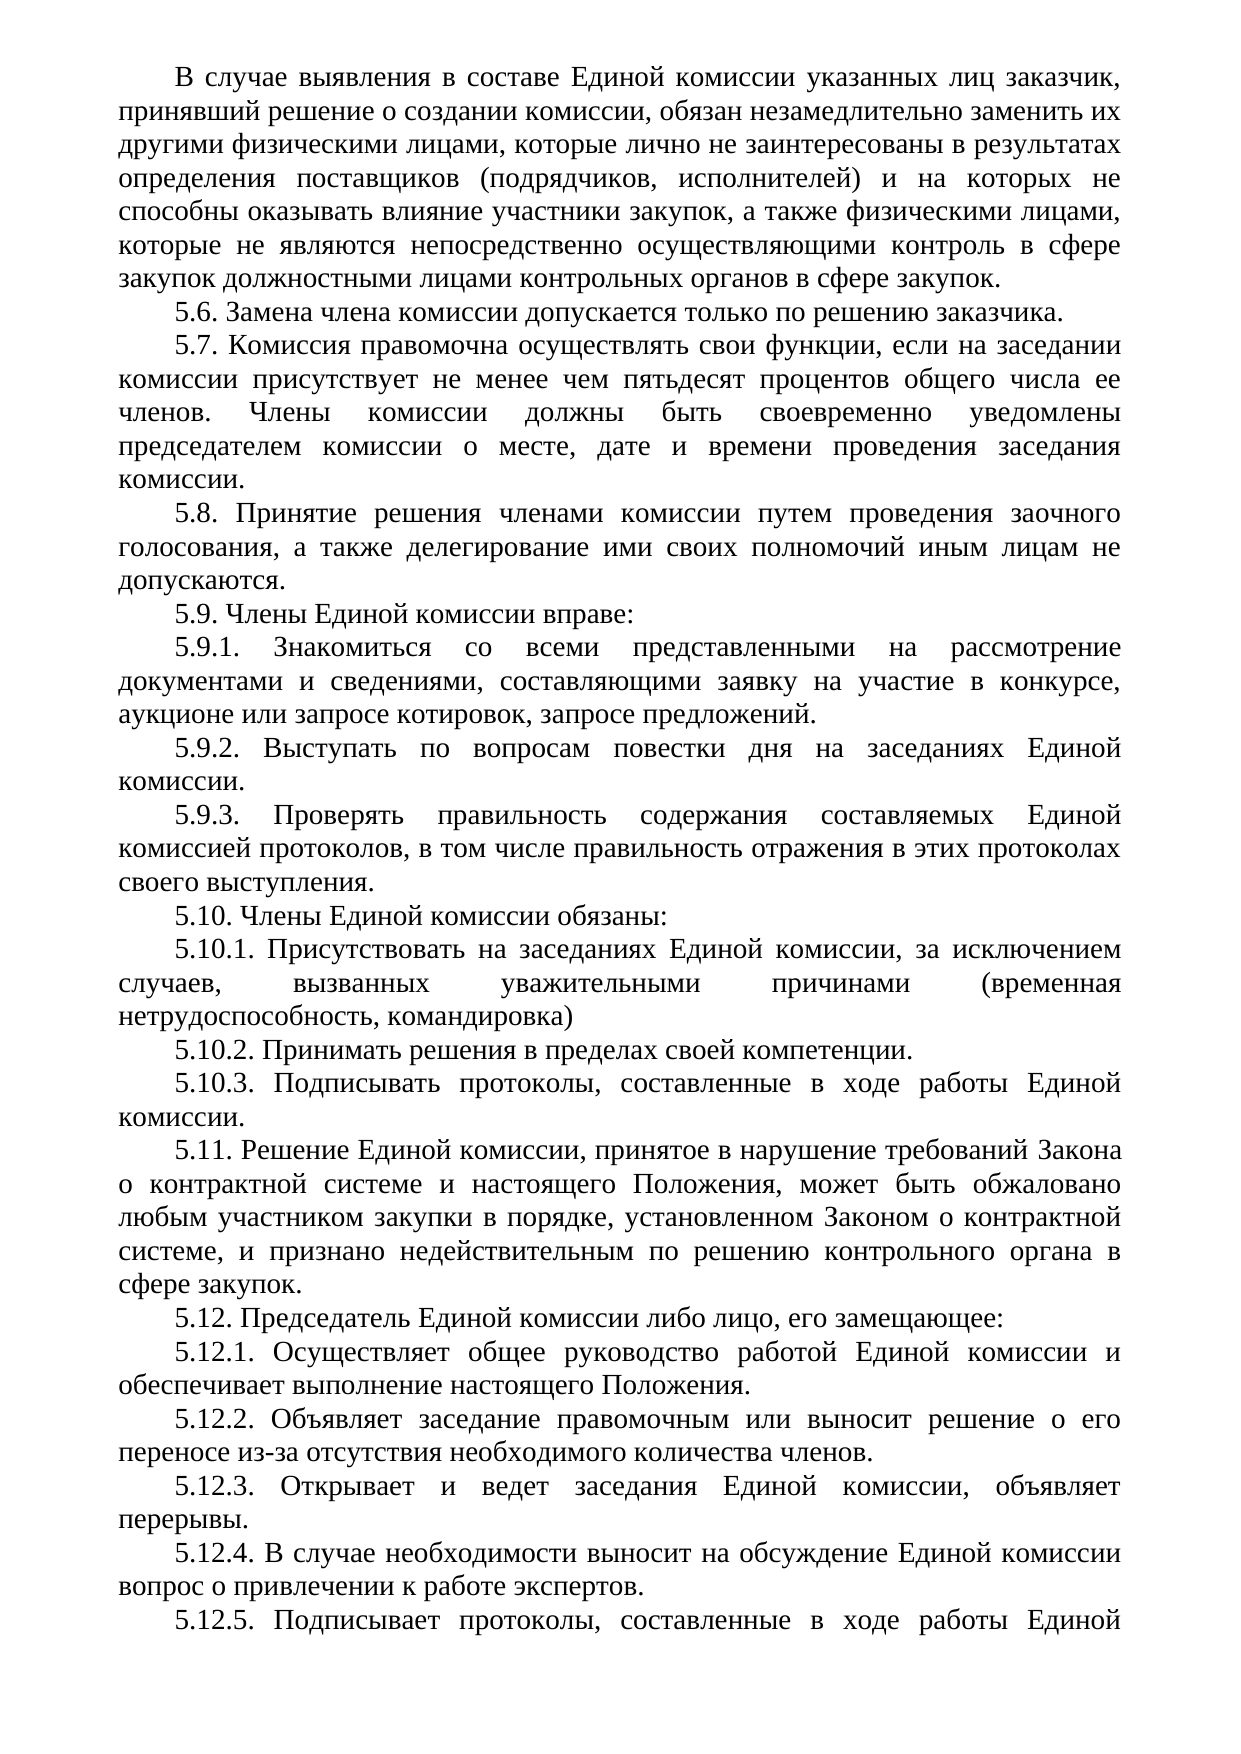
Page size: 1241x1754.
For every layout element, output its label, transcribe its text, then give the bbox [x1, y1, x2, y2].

text 5.10.2. Принимать решения в пределах своей компетенции. [118, 1032, 1122, 1065]
text 5.10.1. Присутствовать на заседаниях Единой комиссии, за исключением случаев, вызванных уважительными причинами (временная нетрудоспособность, командировка) [118, 931, 1122, 1032]
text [118, 1602, 1122, 1636]
text В случае выявления в составе Единой комиссии указанных лиц заказчик, принявший решение о создании комиссии, обязан незамедлительно заменить их другими физическими лицами, которые лично не заинтересованы в результатах определения поставщиков (подрядчиков, исполнителей) и на которых не способны оказывать влияние участники закупок, а также физическими лицами, которые не являются непосредственно осуществляющими контроль в сфере закупок должностными лицами контрольных органов в сфере закупок. [118, 59, 1122, 294]
text 5.12.1. Осуществляет общее руководство работой Единой комиссии и обеспечивает выполнение настоящего Положения. [118, 1334, 1122, 1401]
text 5.9. Члены Единой комиссии вправе: [118, 596, 1122, 629]
text 5.6. Замена члена комиссии допускается только по решению заказчика. [118, 294, 1122, 327]
text 5.12.2. Объявляет заседание правомочным или выносит решение о его переносе из-за отсутствия необходимого количества членов. [118, 1401, 1122, 1468]
text 5.8. Принятие решения членами комиссии путем проведения заочного голосования, а также делегирование ими своих полномочий иным лицам не допускаются. [118, 495, 1122, 596]
text 5.12. Председатель Единой комиссии либо лицо, его замещающее: [118, 1300, 1122, 1334]
text 5.12.4. В случае необходимости выносит на обсуждение Единой комиссии вопрос о привлечении к работе экспертов. [118, 1535, 1122, 1602]
text 5.11. Решение Единой комиссии, принятое в нарушение требований Закона о контрактной системе и настоящего Положения, может быть обжаловано любым участником закупки в порядке, установленном Законом о контрактной системе, и признано недействительным по решению контрольного органа в сфере закупок. [118, 1132, 1122, 1300]
text 5.10. Члены Единой комиссии обязаны: [118, 898, 1122, 931]
text 5.7. Комиссия правомочна осуществлять свои функции, если на заседании комиссии присутствует не менее чем пятьдесят процентов общего числа ее членов. Члены комиссии должны быть своевременно уведомлены председателем комиссии о месте, дате и времени проведения заседания комиссии. [118, 327, 1122, 495]
text 5.9.1. Знакомиться со всеми представленными на рассмотрение документами и сведениями, составляющими заявку на участие в конкурсе, аукционе или запросе котировок, запросе предложений. [118, 629, 1122, 730]
text 5.9.2. Выступать по вопросам повестки дня на заседаниях Единой комиссии. [118, 730, 1122, 797]
text 5.9.3. Проверять правильность содержания составляемых Единой комиссией протоколов, в том числе правильность отражения в этих протоколах своего выступления. [118, 797, 1122, 898]
text 5.10.3. Подписывать протоколы, составленные в ходе работы Единой комиссии. [118, 1065, 1122, 1132]
text 5.12.3. Открывает и ведет заседания Единой комиссии, объявляет перерывы. [118, 1468, 1122, 1535]
